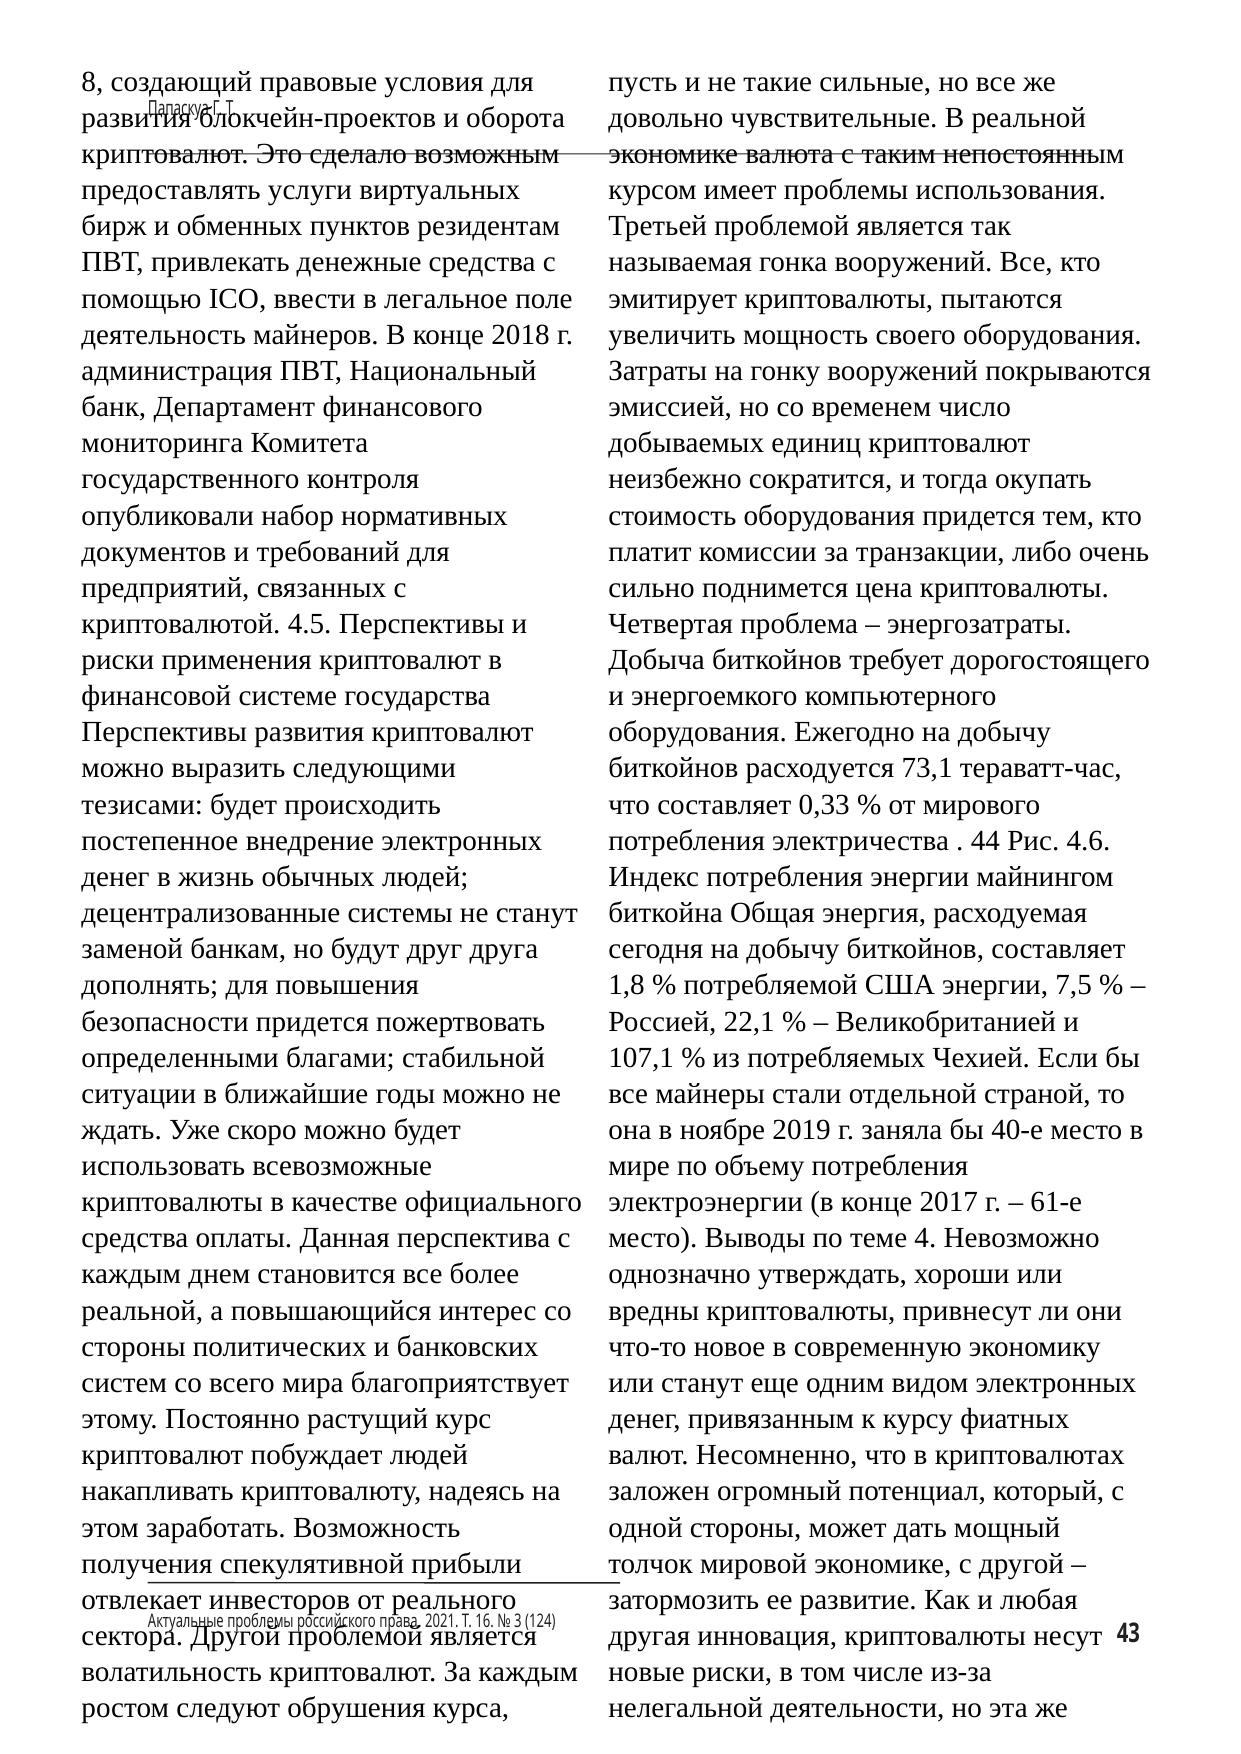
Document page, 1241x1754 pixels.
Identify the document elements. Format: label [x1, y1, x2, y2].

text [608, 64, 1152, 1724]
text [81, 64, 585, 1724]
